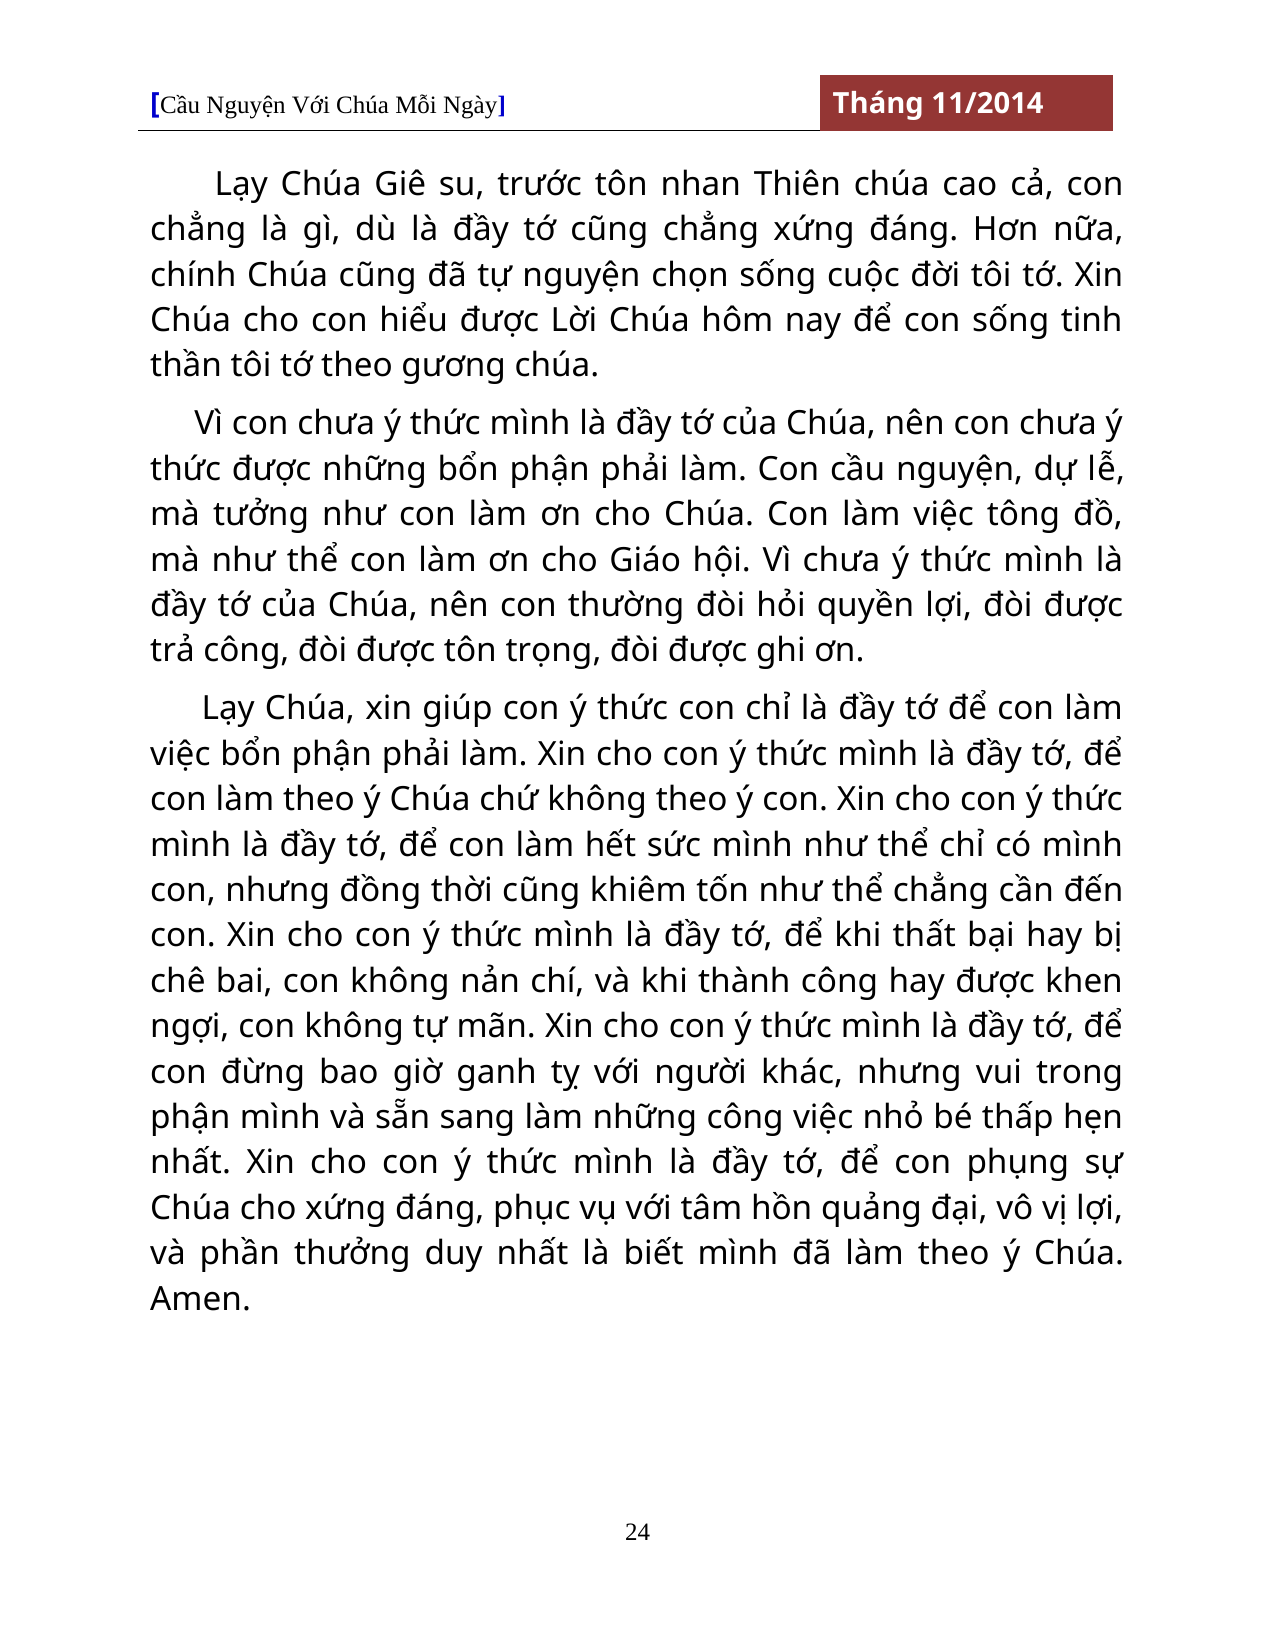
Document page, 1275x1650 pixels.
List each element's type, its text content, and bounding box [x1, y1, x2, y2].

text Lạy Chúa Giê su, trước tôn nhan Thiên chúa cao cả, con chẳng là gì, dù là đầy tớ cũng chẳng xứng đáng. Hơn nữa, chính Chúa cũng đã tự nguyện chọn sống cuộc đời tôi tớ. Xin Chúa cho con hiểu được Lời Chúa hôm nay để con sống tinh thần tôi tớ theo gương chúa. [150, 159, 1125, 387]
text Lạy Chúa, xin giúp con ý thức con chỉ là đầy tớ để con làm việc bổn phận phải làm. Xin cho con ý thức mình là đầy tớ, để con làm theo ý Chúa chứ không theo ý con. Xin cho con ý thức mình là đầy tớ, để con làm hết sức mình như thể chỉ có mình con, nhưng đồng thời cũng khiêm tốn như thể chẳng cần đến con. Xin cho con ý thức mình là đầy tớ, để khi thất bại hay bị chê bai, con không nản chí, và khi thành công hay được khen ngợi, con không tự mãn. Xin cho con ý thức mình là đầy tớ, để con đừng bao giờ ganh tỵ với người khác, nhưng vui trong phận mình và sẵn sang làm những công việc nhỏ bé thấp hẹn nhất. Xin cho con ý thức mình là đầy tớ, để con phụng sự Chúa cho xứng đáng, phục vụ với tâm hồn quảng đại, vô vị lợi, và phần thưởng duy nhất là biết mình đã làm theo ý Chúa. Amen. [150, 684, 1125, 1320]
text Vì con chưa ý thức mình là đầy tớ của Chúa, nên con chưa ý thức được những bổn phận phải làm. Con cầu nguyện, dự lễ, mà tưởng như con làm ơn cho Chúa. Con làm việc tông đồ, mà như thể con làm ơn cho Giáo hội. Vì chưa ý thức mình là đầy tớ của Chúa, nên con thường đòi hỏi quyền lợi, đòi được trả công, đòi được tôn trọng, đòi được ghi ơn. [150, 399, 1125, 672]
